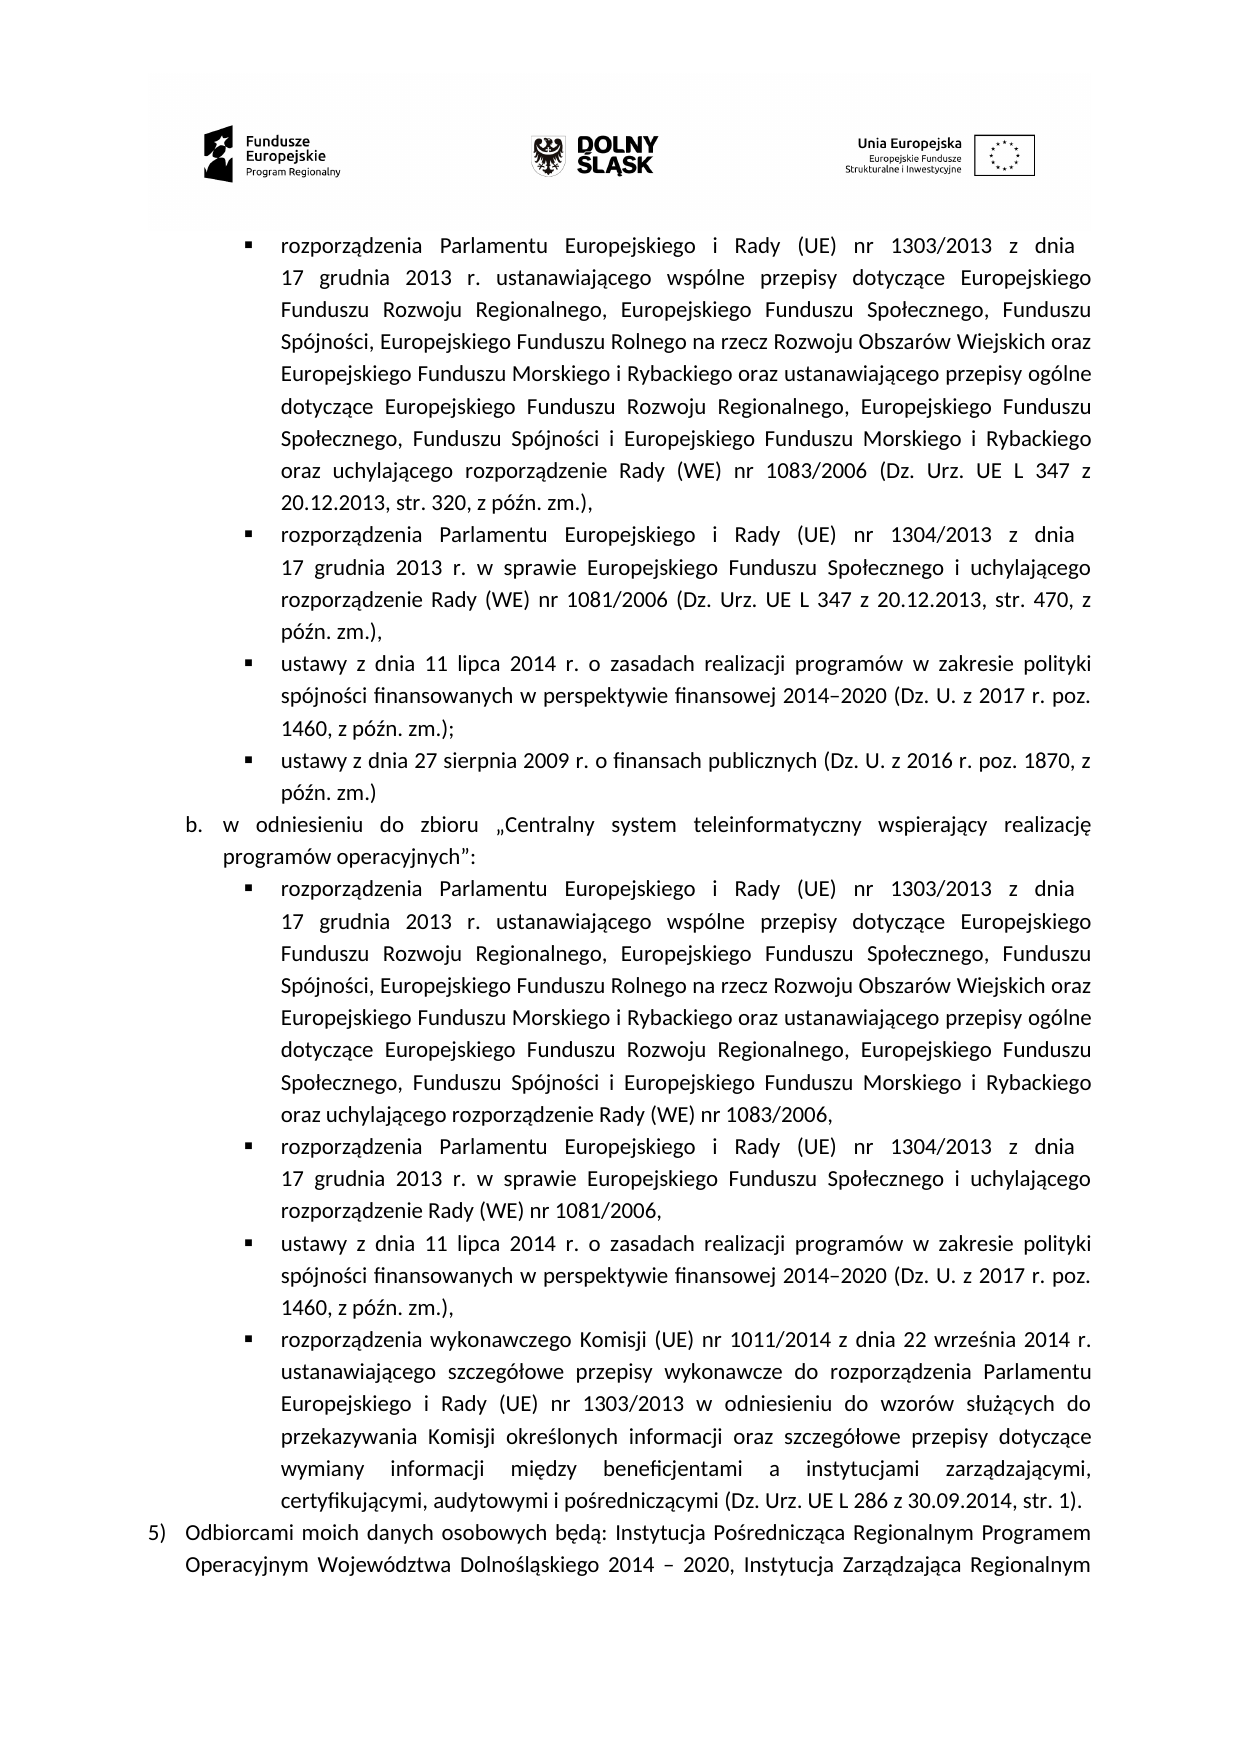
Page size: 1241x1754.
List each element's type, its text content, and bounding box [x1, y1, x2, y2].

list rozporządzenia Parlamentu Europejskiego i Rady (UE) nr 1303/2013 z dnia 17 grudnia 2013 r. ustanawiającego wspólne przepisy dotyczące Europejskiego Funduszu Rozwoju Regionalnego, Europejskiego Funduszu Społecznego, Funduszu Spójności, Europejskiego Funduszu Rolnego na rzecz Rozwoju Obszarów Wiejskich oraz Europejskiego Funduszu Morskiego i Rybackiego oraz ustanawiającego przepisy ogólne dotyczące Europejskiego Funduszu Rozwoju Regionalnego, Europejskiego Funduszu Społecznego, Funduszu Spójności i Europejskiego Funduszu Morskiego i Rybackiego oraz uchylającego rozporządzenie Rady (WE) nr 1083/2006 (Dz. Urz. UE L 347 z 20.12.2013, str. 320, z późn. zm.), [243, 231, 1093, 516]
list rozporządzenia Parlamentu Europejskiego i Rady (UE) nr 1303/2013 z dnia 17 grudnia 2013 r. ustanawiającego wspólne przepisy dotyczące Europejskiego Funduszu Rozwoju Regionalnego, Europejskiego Funduszu Społecznego, Funduszu Spójności, Europejskiego Funduszu Rolnego na rzecz Rozwoju Obszarów Wiejskich oraz Europejskiego Funduszu Morskiego i Rybackiego oraz ustanawiającego przepisy ogólne dotyczące Europejskiego Funduszu Rozwoju Regionalnego, Europejskiego Funduszu Społecznego, Funduszu Spójności i Europejskiego Funduszu Morskiego i Rybackiego oraz uchylającego rozporządzenie Rady (WE) nr 1083/2006, [243, 874, 1093, 1128]
list ustawy z dnia 11 lipca 2014 r. o zasadach realizacji programów w zakresie polityki spójności finansowanych w perspektywie finansowej 2014–2020 (Dz. U. z 2017 r. poz. 1460, z późn. zm.); [243, 649, 1093, 742]
list w odniesieniu do zbioru „Centralny system teleinformatyczny wspierający realizację programów operacyjnych”: [185, 810, 1093, 870]
list rozporządzenia Parlamentu Europejskiego i Rady (UE) nr 1304/2013 z dnia 17 grudnia 2013 r. w sprawie Europejskiego Funduszu Społecznego i uchylającego rozporządzenie Rady (WE) nr 1081/2006, [243, 1132, 1093, 1224]
list ustawy z dnia 11 lipca 2014 r. o zasadach realizacji programów w zakresie polityki spójności finansowanych w perspektywie finansowej 2014–2020 (Dz. U. z 2017 r. poz. 1460, z późn. zm.), [243, 1229, 1093, 1321]
list rozporządzenia wykonawczego Komisji (UE) nr 1011/2014 z dnia 22 września 2014 r. ustanawiającego szczegółowe przepisy wykonawcze do rozporządzenia Parlamentu Europejskiego i Rady (UE) nr 1303/2013 w odniesieniu do wzorów służących do przekazywania Komisji określonych informacji oraz szczegółowe przepisy dotyczące wymiany informacji między beneficjentami a instytucjami zarządzającymi, certyfikującymi, audytowymi i pośredniczącymi (Dz. Urz. UE L 286 z 30.09.2014, str. 1). [243, 1325, 1093, 1514]
list ustawy z dnia 27 sierpnia 2009 r. o finansach publicznych (Dz. U. z 2016 r. poz. 1870, z późn. zm.) [243, 746, 1093, 806]
picture [147, 73, 1092, 231]
list rozporządzenia Parlamentu Europejskiego i Rady (UE) nr 1304/2013 z dnia 17 grudnia 2013 r. w sprawie Europejskiego Funduszu Społecznego i uchylającego rozporządzenie Rady (WE) nr 1081/2006 (Dz. Urz. UE L 347 z 20.12.2013, str. 470, z późn. zm.), [243, 521, 1093, 645]
